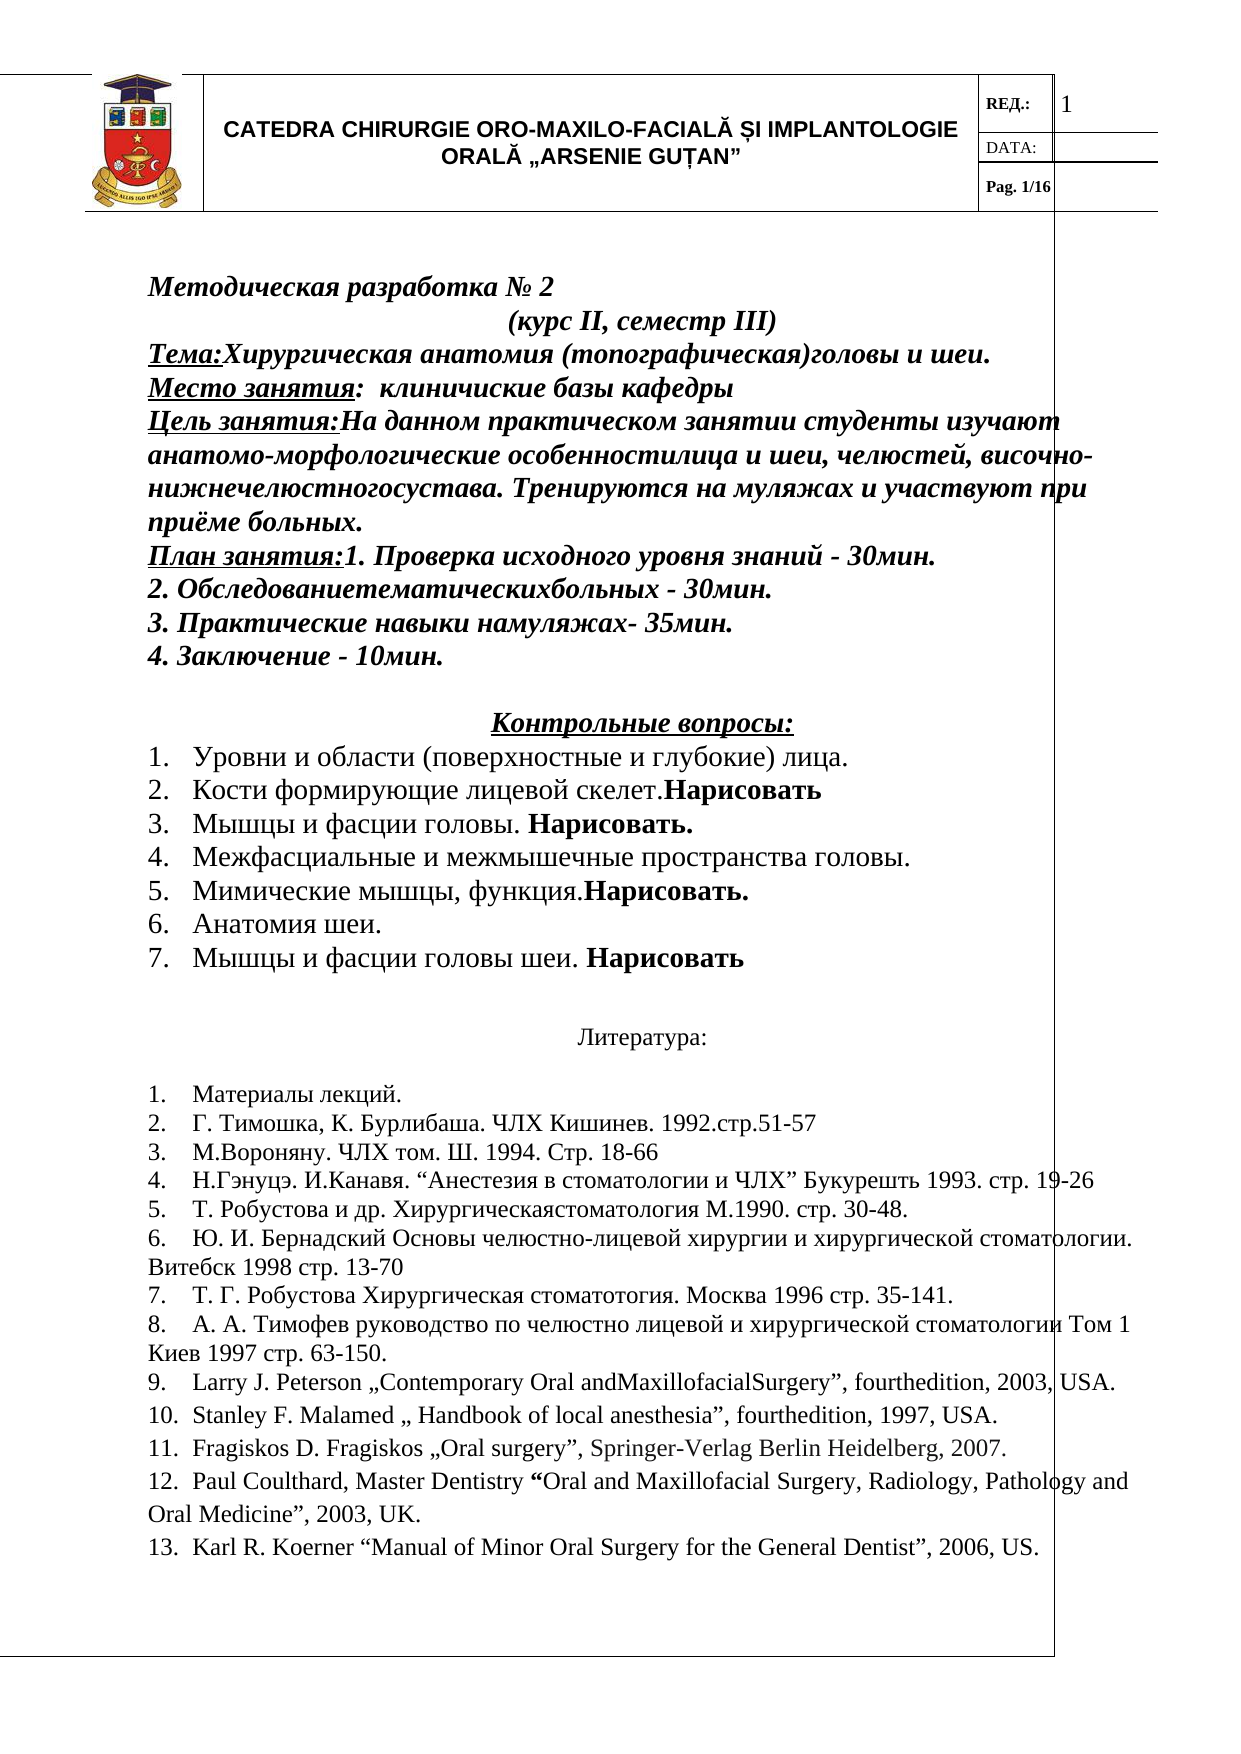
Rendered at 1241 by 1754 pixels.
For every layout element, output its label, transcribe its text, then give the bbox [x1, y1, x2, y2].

subtitle Тема:Хирургическая анатомия (топографическая)головы и шеи. [148, 336, 1137, 370]
list Paul Coulthard, Master Dentistry “Oral and Maxillofacial Surgery, Radiology, Pathology and Oral Medicine”, 2003, UK. [148, 1466, 1137, 1528]
subtitle Литература: [148, 1022, 1137, 1051]
list Fragiskos D. Fragiskos „Oral surgery”, Springer-Verlag Berlin Heidelberg, 2007. [148, 1433, 1137, 1462]
subtitle Г. Тимошка, К. Бурлибаша. ЧЛХ Кишинев. 1992.стр.51-57 [148, 1108, 1137, 1137]
list Мимические мышцы, функция.Hарисовать. [148, 873, 1137, 907]
text Методическая разработка № 2 [148, 269, 1137, 303]
title Ю. И. Бернадский Основы челюстно-лицевой хирургии и хирургической стоматологии. Витебск 1998 стр. 13-70 [148, 1223, 1137, 1281]
list Н.Гэнуцэ. И.Канавя. “Анестезия в стоматологии и ЧЛХ” Букурешть 1993. стр. 19-26 [148, 1166, 1137, 1194]
list Stanley F. Malamed „ Handbook of local anesthesia”, fourthedition, 1997, USA. [148, 1400, 1137, 1429]
text Место занятия: клиничиские базы кафедры [148, 370, 1137, 403]
title Т. Г. Робустова Хирургическая стоматотогия. Москва 1996 стр. 35-141. [148, 1281, 1137, 1309]
list Кости формирующие лицевой скелет.Hарисовать [148, 772, 1137, 806]
subtitle Контрольные вопросы: [148, 705, 1137, 739]
list Анатомия шеи. [148, 907, 1137, 940]
text 4. Заключение - 10мин. [148, 638, 1137, 672]
list Межфасциальные и межмышечные пространства головы. [148, 839, 1137, 873]
text План занятия:1. Проверка исходного уровня знаний - 30мин. [148, 538, 1137, 571]
list Уровни и области (поверхностные и глубокие) лица. [148, 739, 1137, 772]
text 3. Практические навыки намуляжах- 35мин. [148, 605, 1137, 638]
subtitle Материалы лекций. [148, 1079, 1137, 1108]
text (курс II, семестр III) [148, 303, 1137, 336]
list Karl R. Koerner “Manual of Minor Oral Surgery for the General Dentist”, 2006, US. [148, 1532, 1137, 1561]
text 2. Обследованиетематическихбольных - 30мин. [148, 571, 1137, 605]
list Larry J. Peterson „Contemporary Oral andMaxillofacialSurgery”, fourthedition, 2003, USA. [148, 1367, 1137, 1396]
text Цель занятия:На данном практическом занятии студенты изучают анатомо-морфологические особенностилица и шеи, челюстей, височно-нижнечелюстногосустава. Тренируются на муляжах и участвуют при приёме больных. [148, 403, 1137, 538]
title А. А. Тимофев руководство по челюстно лицевой и хирургической стоматологии Том 1 Киев 1997 стр. 63-150. [148, 1309, 1137, 1367]
list М.Вороняну. ЧЛХ том. Ш. 1994. Стр. 18-66 [148, 1137, 1137, 1166]
list Мышцы и фасции головы. Hарисовать. [148, 806, 1137, 839]
list Мышцы и фасции головы шеи. Hарисовать [148, 940, 1137, 974]
list Т. Робустова и др. Хирургическаястоматология М.1990. стр. 30-48. [148, 1194, 1137, 1223]
